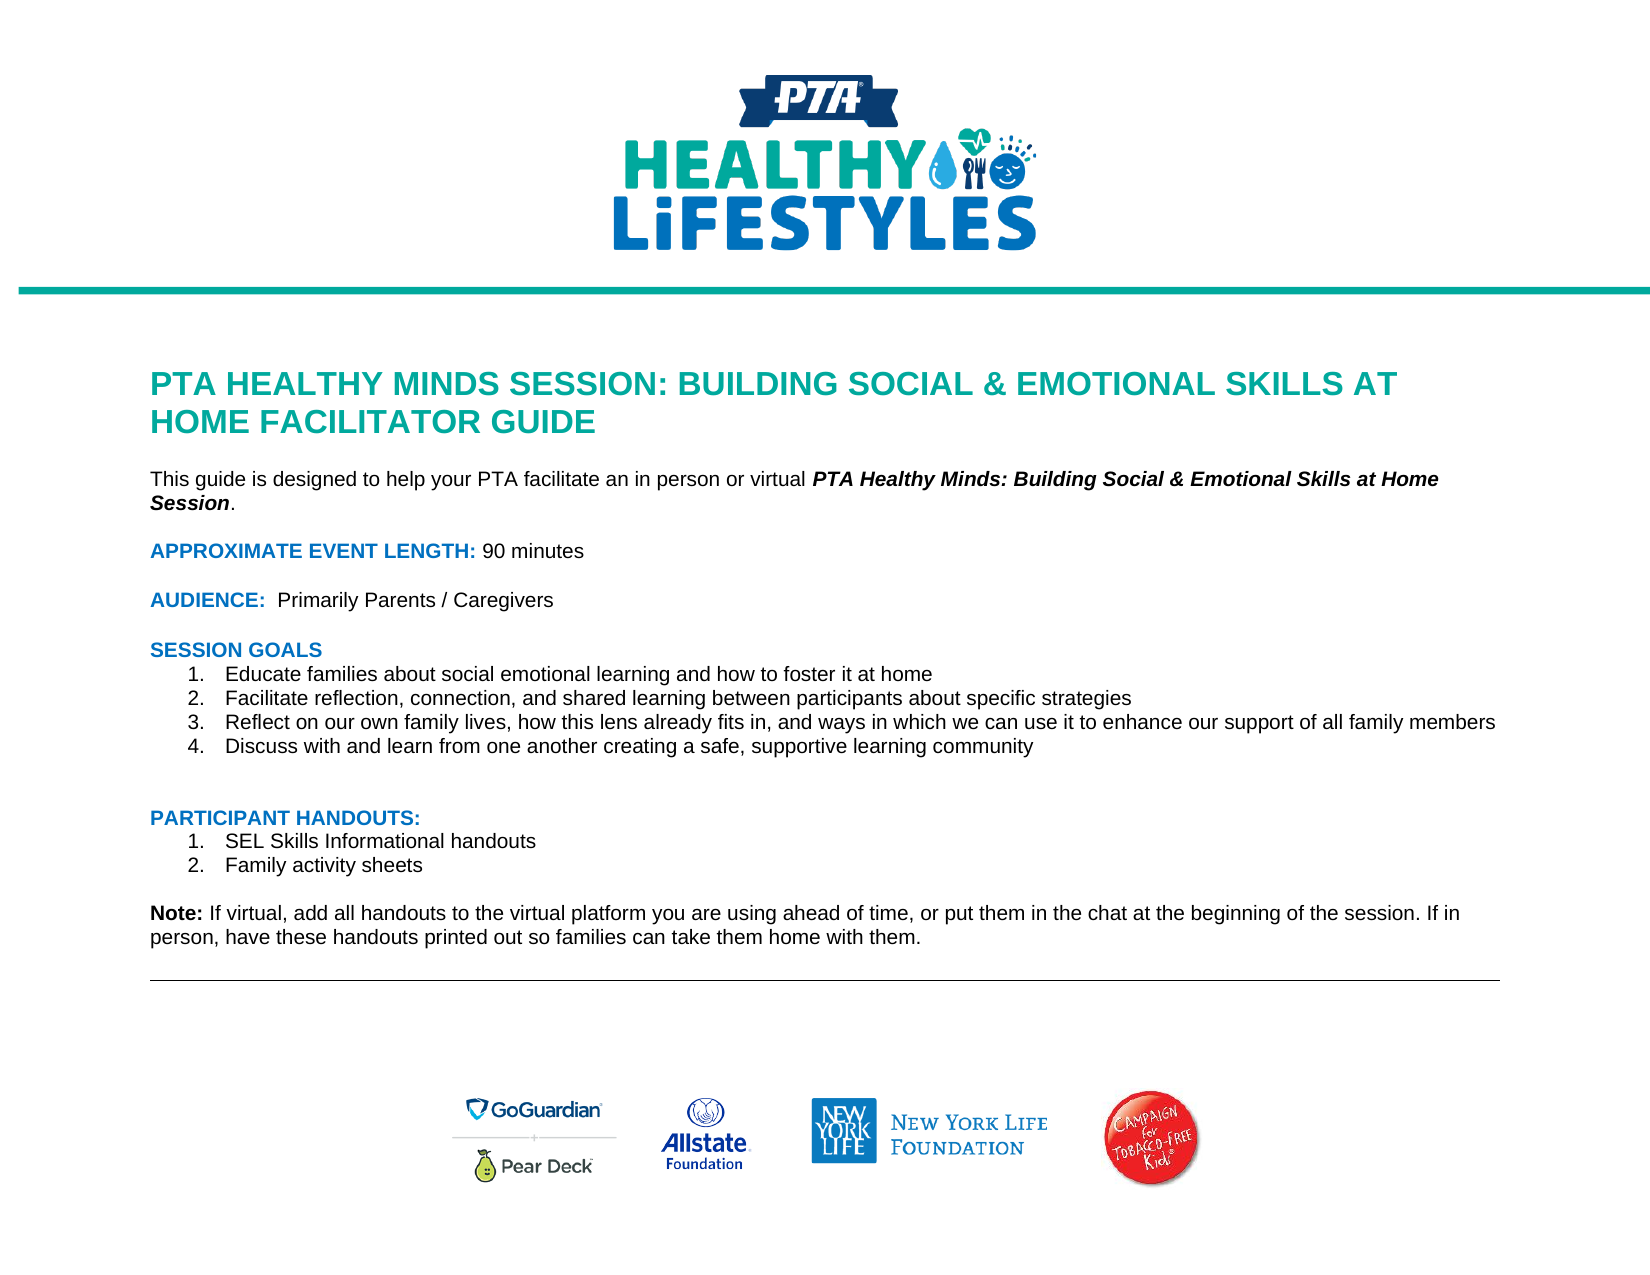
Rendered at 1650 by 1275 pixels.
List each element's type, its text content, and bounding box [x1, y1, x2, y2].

text This guide is designed to help your PTA facilitate an in person or virtual PTA Healthy Minds: Building Social & Emotional Skills at Home Session. [150, 467, 1500, 515]
picture [613, 75, 1037, 251]
text Approximate event length: 90 minutes [150, 539, 1500, 563]
text PTA HEALTHY MINDS SESSION: BUILDING SOCIAL & EMOTIONAL SKILLS AT HOME FACILITATOR GUIDE [150, 364, 1500, 441]
text Note: If virtual, add all handouts to the virtual platform you are using ahead of time, or put them in the chat at the beginning of the session. If in person, have these handouts printed out so families can take them home with them. [150, 901, 1500, 949]
list Reflect on our own family lives, how this lens already fits in, and ways in which we can use it to enhance our support of all family members [187, 709, 1500, 733]
list SEL Skills Informational handouts [187, 829, 1500, 853]
picture [659, 1096, 753, 1172]
list Educate families about social emotional learning and how to foster it at home [187, 662, 1500, 686]
picture [1101, 1088, 1203, 1190]
text Session goals [150, 638, 1500, 662]
picture [807, 1094, 1051, 1168]
text Audience: Primarily Parents / Caregivers [150, 588, 1500, 612]
list Facilitate reflection, connection, and shared learning between participants about specific strategies [187, 686, 1500, 709]
list Discuss with and learn from one another creating a safe, supportive learning community [187, 733, 1500, 757]
picture [446, 1094, 623, 1186]
text Participant Handouts: [150, 805, 1500, 829]
list Family activity sheets [187, 853, 1500, 877]
